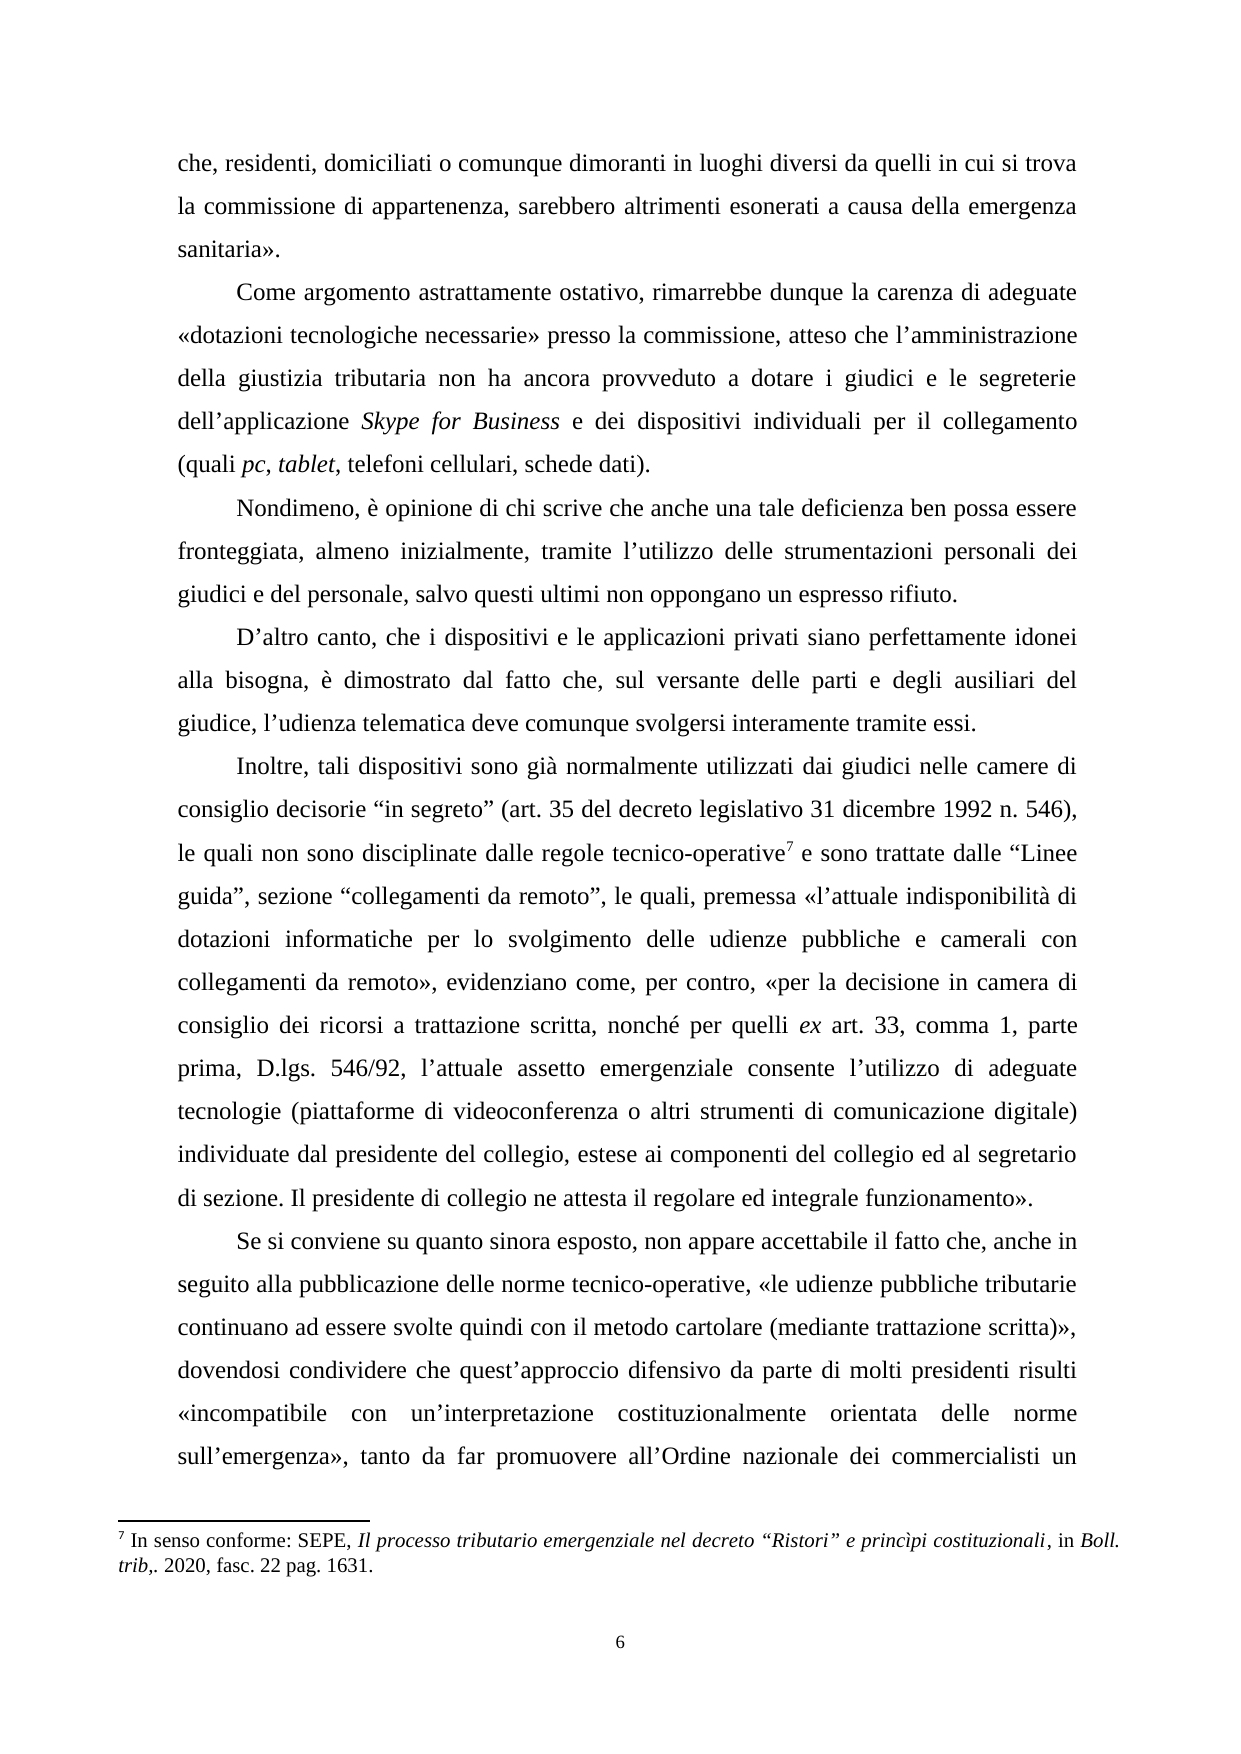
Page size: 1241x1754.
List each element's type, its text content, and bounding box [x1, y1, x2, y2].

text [177, 148, 1078, 263]
text D’altro canto, che i dispositivi e le applicazioni privati siano perfettamente idonei alla bisogna, è dimostrato dal fatto che, sul versante delle parti e degli ausiliari del giudice, l’udienza telematica deve comunque svolgersi interamente tramite essi. [177, 622, 1078, 737]
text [177, 1226, 1078, 1470]
text Nondimeno, è opinione di chi scrive che anche una tale deficienza ben possa essere fronteggiata, almeno inizialmente, tramite l’utilizzo delle strumentazioni personali dei giudici e del personale, salvo questi ultimi non oppongano un espresso rifiuto. [177, 493, 1078, 608]
text Inoltre, tali dispositivi sono già normalmente utilizzati dai giudici nelle camere di consiglio decisorie “in segreto” (art. 35 del decreto legislativo 31 dicembre 1992 n. 546), le quali non sono disciplinate dalle regole tecnico-operative e sono trattate dalle “Linee guida”, sezione “collegamenti da remoto”, le quali, premessa «l’attuale indisponibilità di dotazioni informatiche per lo svolgimento delle udienze pubbliche e camerali con collegamenti da remoto», evidenziano come, per contro, «per la decisione in camera di consiglio dei ricorsi a trattazione scritta, nonché per quelli ex art. 33, comma 1, parte prima, D.lgs. 546/92, l’attuale assetto emergenziale consente l’utilizzo di adeguate tecnologie (piattaforme di videoconferenza o altri strumenti di comunicazione digitale) individuate dal presidente del collegio, estese ai componenti del collegio ed al segretario di sezione. Il presidente di collegio ne attesta il regolare ed integrale funzionamento». [177, 751, 1078, 1211]
text Come argomento astrattamente ostativo, rimarrebbe dunque la carenza di adeguate «dotazioni tecnologiche necessarie» presso la commissione, atteso che l’amministrazione della giustizia tributaria non ha ancora provveduto a dotare i giudici e le segreterie dell’applicazione Skype for Business e dei dispositivi individuali per il collegamento (quali pc, tablet, telefoni cellulari, schede dati). [177, 277, 1078, 478]
